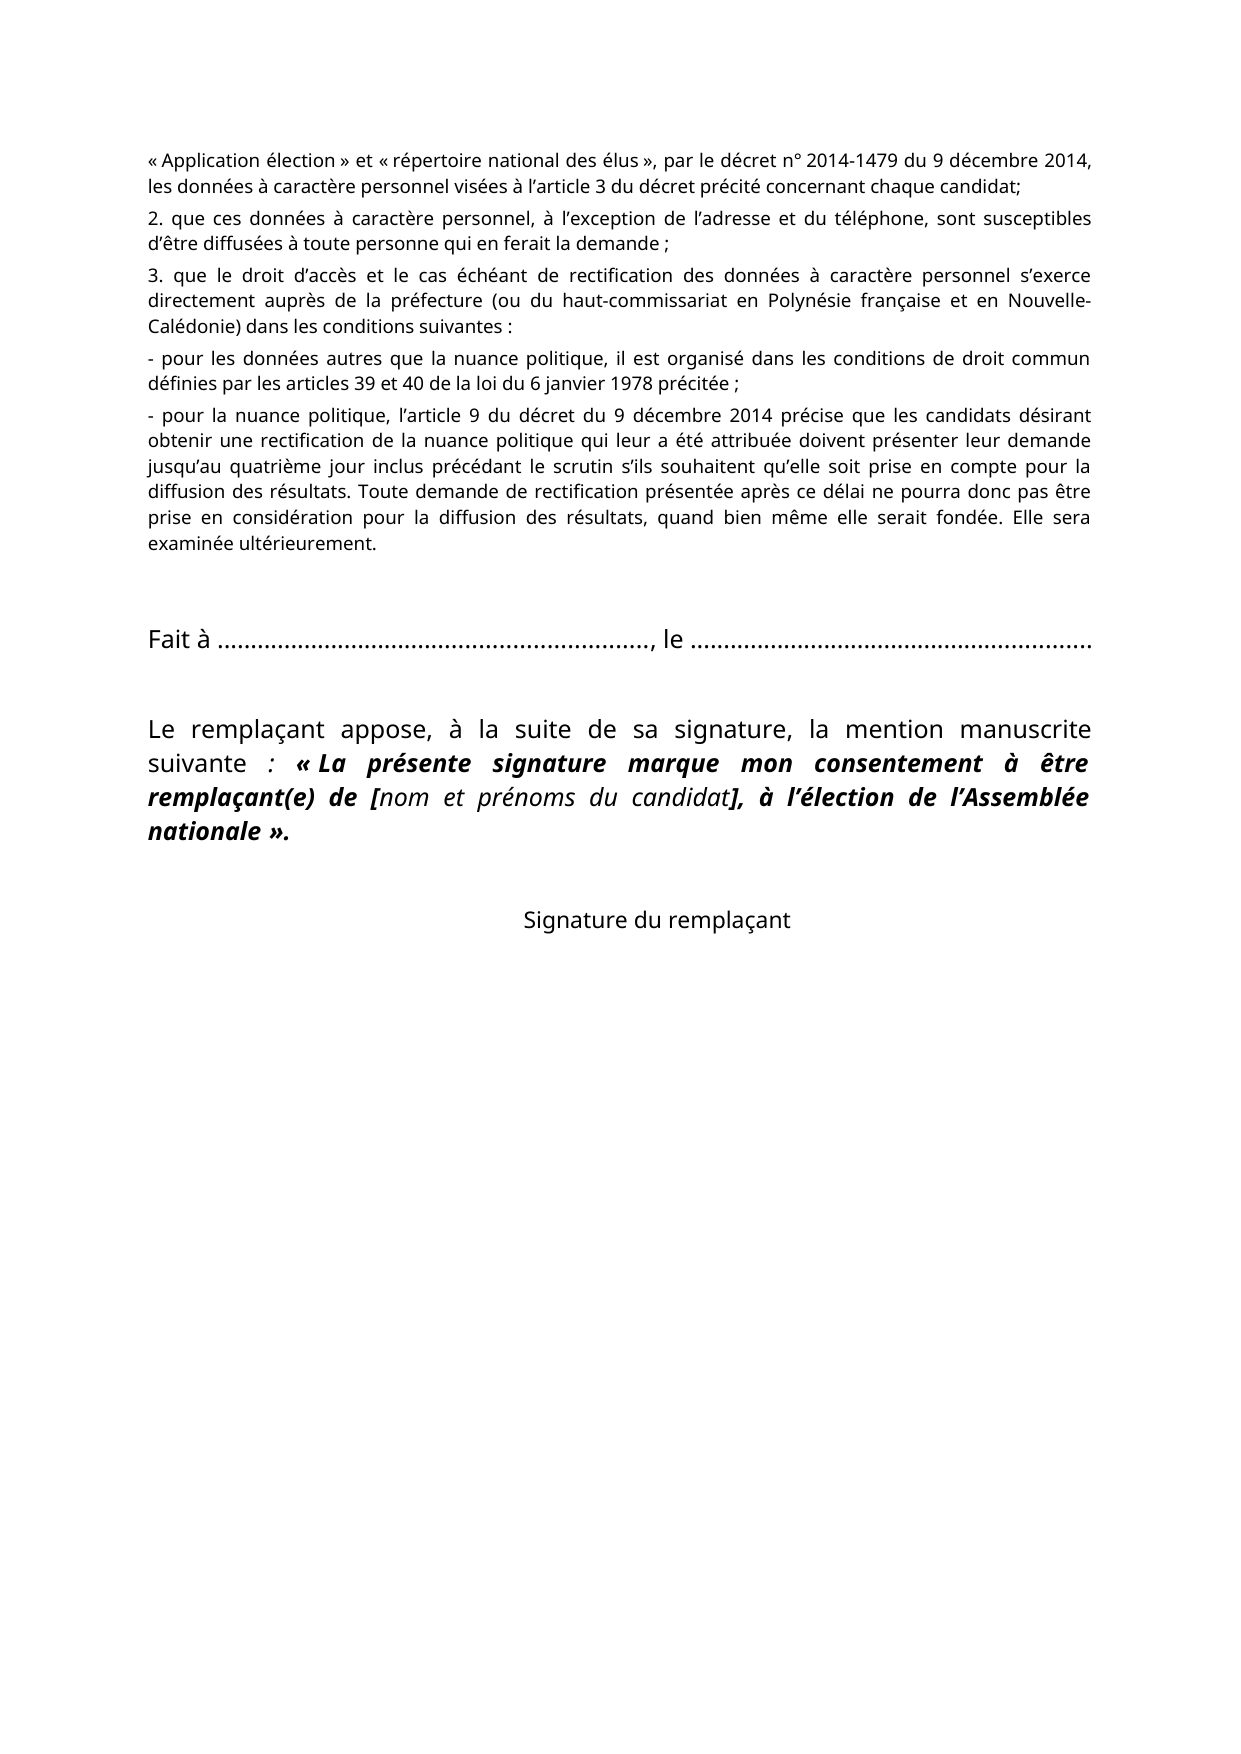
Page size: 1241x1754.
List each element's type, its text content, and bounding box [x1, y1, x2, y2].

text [148, 148, 1093, 199]
text - pour les données autres que la nuance politique, il est organisé dans les conditions de droit commun définies par les articles 39 et 40 de la loi du 6 janvier 1978 précitée ; [148, 345, 1093, 396]
text Le remplaçant appose, à la suite de sa signature, la mention manuscrite suivante : « La présente signature marque mon consentement à être remplaçant(e) de [nom et prénoms du candidat], à l’élection de l’Assemblée nationale ». [148, 712, 1093, 848]
text - pour la nuance politique, l’article 9 du décret du 9 décembre 2014 précise que les candidats désirant obtenir une rectification de la nuance politique qui leur a été attribuée doivent présenter leur demande jusqu’au quatrième jour inclus précédant le scrutin s’ils souhaitent qu’elle soit prise en compte pour la diffusion des résultats. Toute demande de rectification présentée après ce délai ne pourra donc pas être prise en considération pour la diffusion des résultats, quand bien même elle serait fondée. Elle sera examinée ultérieurement. [148, 402, 1093, 555]
text Signature du remplaçant [148, 904, 1093, 935]
text Fait à , le [148, 621, 1093, 655]
text 3. que le droit d’accès et le cas échéant de rectification des données à caractère personnel s’exerce directement auprès de la préfecture (ou du haut-commissariat en Polynésie française et en Nouvelle-Calédonie) dans les conditions suivantes : [148, 262, 1093, 339]
text 2. que ces données à caractère personnel, à l’exception de l’adresse et du téléphone, sont susceptibles d’être diffusées à toute personne qui en ferait la demande ; [148, 205, 1093, 256]
